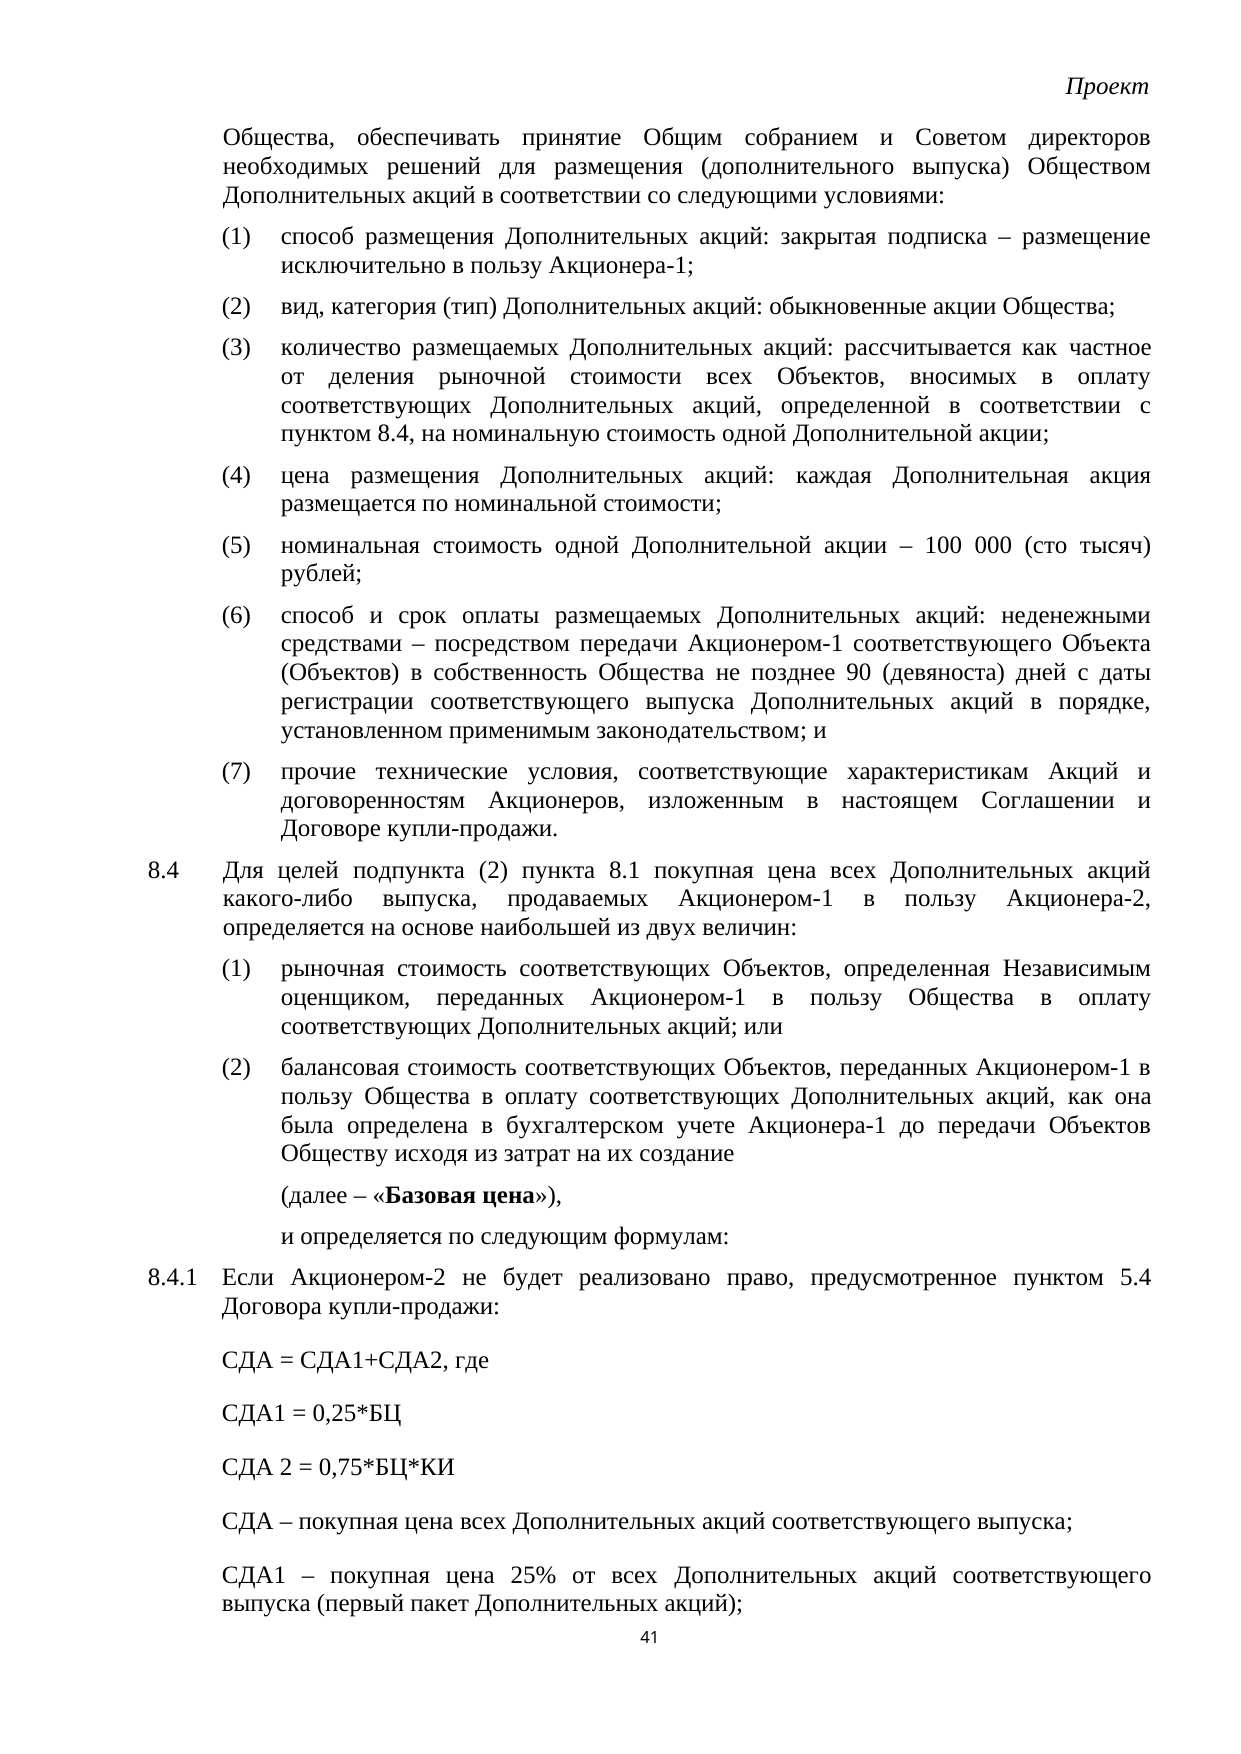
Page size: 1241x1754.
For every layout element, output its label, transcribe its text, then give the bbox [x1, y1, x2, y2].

text СДА 2 = 0,75*БЦ*КИ [222, 1452, 1152, 1481]
subtitle Для целей подпункта (2) пункта 8.1 покупная цена всех Дополнительных акций какого-либо выпуска, продаваемых Акционером-1 в пользу Акционера-2, определяется на основе наибольшей из двух величин: [148, 855, 1152, 941]
subtitle прочие технические условия, соответствующие характеристикам Акций и договоренностям Акционеров, изложенным в настоящем Соглашении и Договоре купли-продажи. [222, 756, 1152, 842]
subtitle Если Акционером-2 не будет реализовано право, предусмотренное пунктом 5.4 Договора купли-продажи: [148, 1262, 1152, 1320]
subtitle рыночная стоимость соответствующих Объектов, определенная Независимым оценщиком, переданных Акционером-1 в пользу Общества в оплату соответствующих Дополнительных акций; или [222, 953, 1152, 1040]
text СДА1 – покупная цена 25% от всех Дополнительных акций соответствующего выпуска (первый пакет Дополнительных акций); [222, 1560, 1152, 1617]
text и определяется по следующим формулам: [148, 1221, 1152, 1250]
text СДА = СДА1+СДА2, где [222, 1345, 1152, 1373]
text СДА – покупная цена всех Дополнительных акций соответствующего выпуска; [222, 1506, 1152, 1535]
subtitle количество размещаемых Дополнительных акций: рассчитывается как частное от деления рыночной стоимости всех Объектов, вносимых в оплату соответствующих Дополнительных акций, определенной в соответствии с пунктом 8.4, на номинальную стоимость одной Дополнительной акции; [222, 332, 1152, 447]
subtitle балансовая стоимость соответствующих Объектов, переданных Акционером-1 в пользу Общества в оплату соответствующих Дополнительных акций, как она была определена в бухгалтерском учете Акционера-1 до передачи Объектов Обществу исходя из затрат на их создание [222, 1052, 1152, 1167]
subtitle способ размещения Дополнительных акций: закрытая подписка – размещение исключительно в пользу Акционера-1; [222, 221, 1152, 278]
subtitle (далее – «Базовая цена»), [281, 1180, 1152, 1208]
subtitle способ и срок оплаты размещаемых Дополнительных акций: неденежными средствами – посредством передачи Акционером-1 соответствующего Объекта (Объектов) в собственность Общества не позднее 90 (девяноста) дней с даты регистрации соответствующего выпуска Дополнительных акций в порядке, установленном применимым законодательством; и [222, 600, 1152, 743]
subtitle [148, 122, 1152, 208]
subtitle цена размещения Дополнительных акций: каждая Дополнительная акция размещается по номинальной стоимости; [222, 460, 1152, 517]
text СДА1 = 0,25*БЦ [222, 1398, 1152, 1427]
subtitle номинальная стоимость одной Дополнительной акции – 100 000 (сто тысяч) рублей; [222, 530, 1152, 587]
subtitle вид, категория (тип) Дополнительных акций: обыкновенные акции Общества; [222, 291, 1152, 320]
